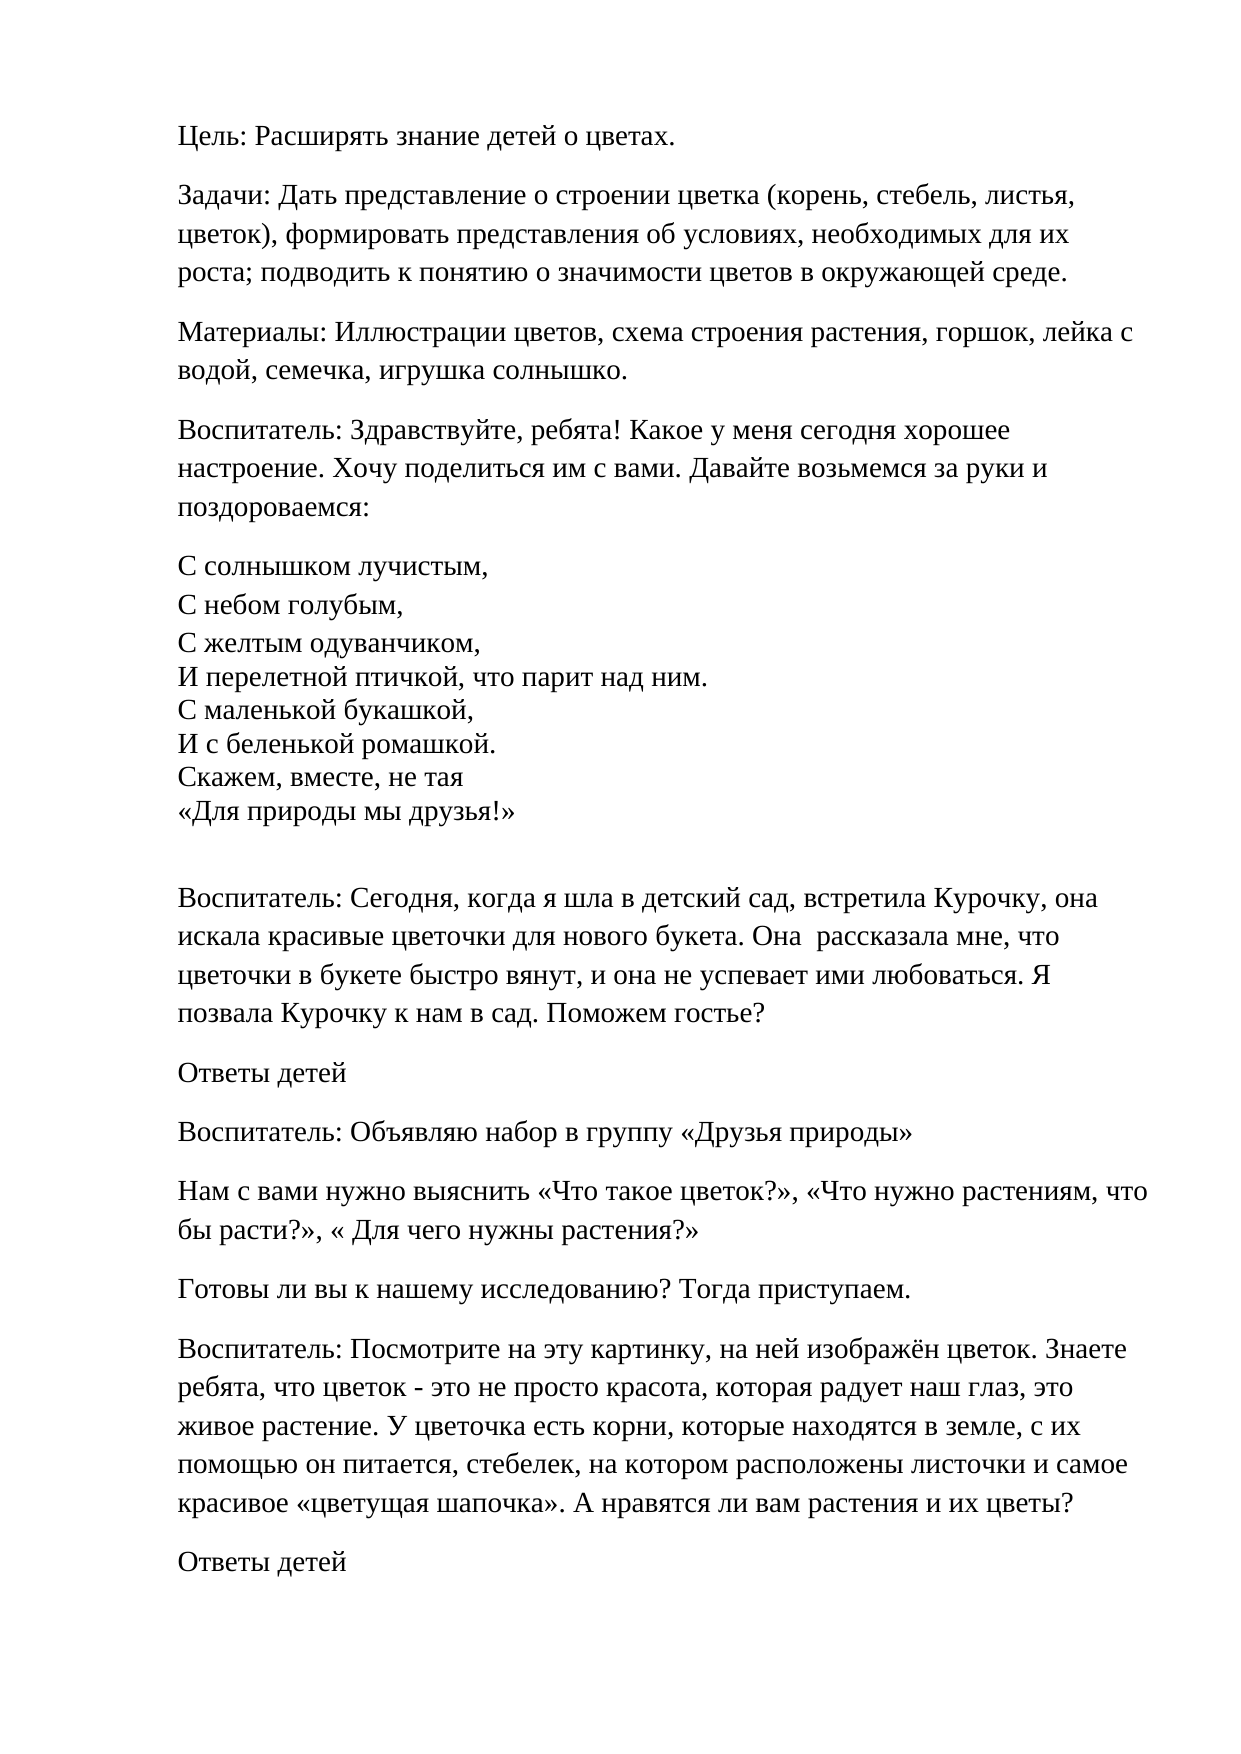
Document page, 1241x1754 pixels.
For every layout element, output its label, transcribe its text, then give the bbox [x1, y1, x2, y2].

text Ответы детей [177, 1544, 1152, 1578]
text Задачи: Дать представление о строении цветка (корень, стебель, листья, цветок), формировать представления об условиях, необходимых для их роста; подводить к понятию о значимости цветов в окружающей среде. [177, 177, 1152, 288]
text Воспитатель: Объявляю набор в группу «Друзья природы» [177, 1114, 1152, 1148]
text С маленькой букашкой, [177, 692, 1152, 726]
text Материалы: Иллюстрации цветов, схема строения растения, горшок, лейка с водой, семечка, игрушка солнышко. [177, 314, 1152, 386]
text Ответы детей [177, 1055, 1152, 1088]
text И перелетной птичкой, что парит над ним. [177, 659, 1152, 692]
text С небом голубым, [177, 587, 1152, 620]
text С солнышком лучистым, [177, 548, 1152, 582]
text Воспитатель: Посмотрите на эту картинку, на ней изображён цветок. Знаете ребята, что цветок - это не просто красота, которая радует наш глаз, это живое растение. У цветочка есть корни, которые находятся в земле, с их помощью он питается, стебелек, на котором расположены листочки и самое красивое «цветущая шапочка». А нравятся ли вам растения и их цветы? [177, 1331, 1152, 1518]
text С желтым одуванчиком, [177, 625, 1152, 659]
text Воспитатель: Сегодня, когда я шла в детский сад, встретила Курочку, она искала красивые цветочки для нового букета. Она рассказала мне, что цветочки в букете быстро вянут, и она не успевает ими любоваться. Я позвала Курочку к нам в сад. Поможем гостье? [177, 880, 1152, 1029]
text И с беленькой ромашкой. [177, 726, 1152, 759]
text Скажем, вместе, не тая [177, 759, 1152, 793]
text Воспитатель: Здравствуйте, ребята! Какое у меня сегодня хорошее настроение. Хочу поделиться им с вами. Давайте возьмемся за руки и поздороваемся: [177, 412, 1152, 522]
text Цель: Расширять знание детей о цветах. [177, 118, 1152, 152]
text «Для природы мы друзья!» [177, 793, 1152, 827]
text Нам с вами нужно выяснить «Что такое цветок?», «Что нужно растениям, что бы расти?», « Для чего нужны растения?» [177, 1173, 1152, 1246]
text Готовы ли вы к нашему исследованию? Тогда приступаем. [177, 1271, 1152, 1305]
